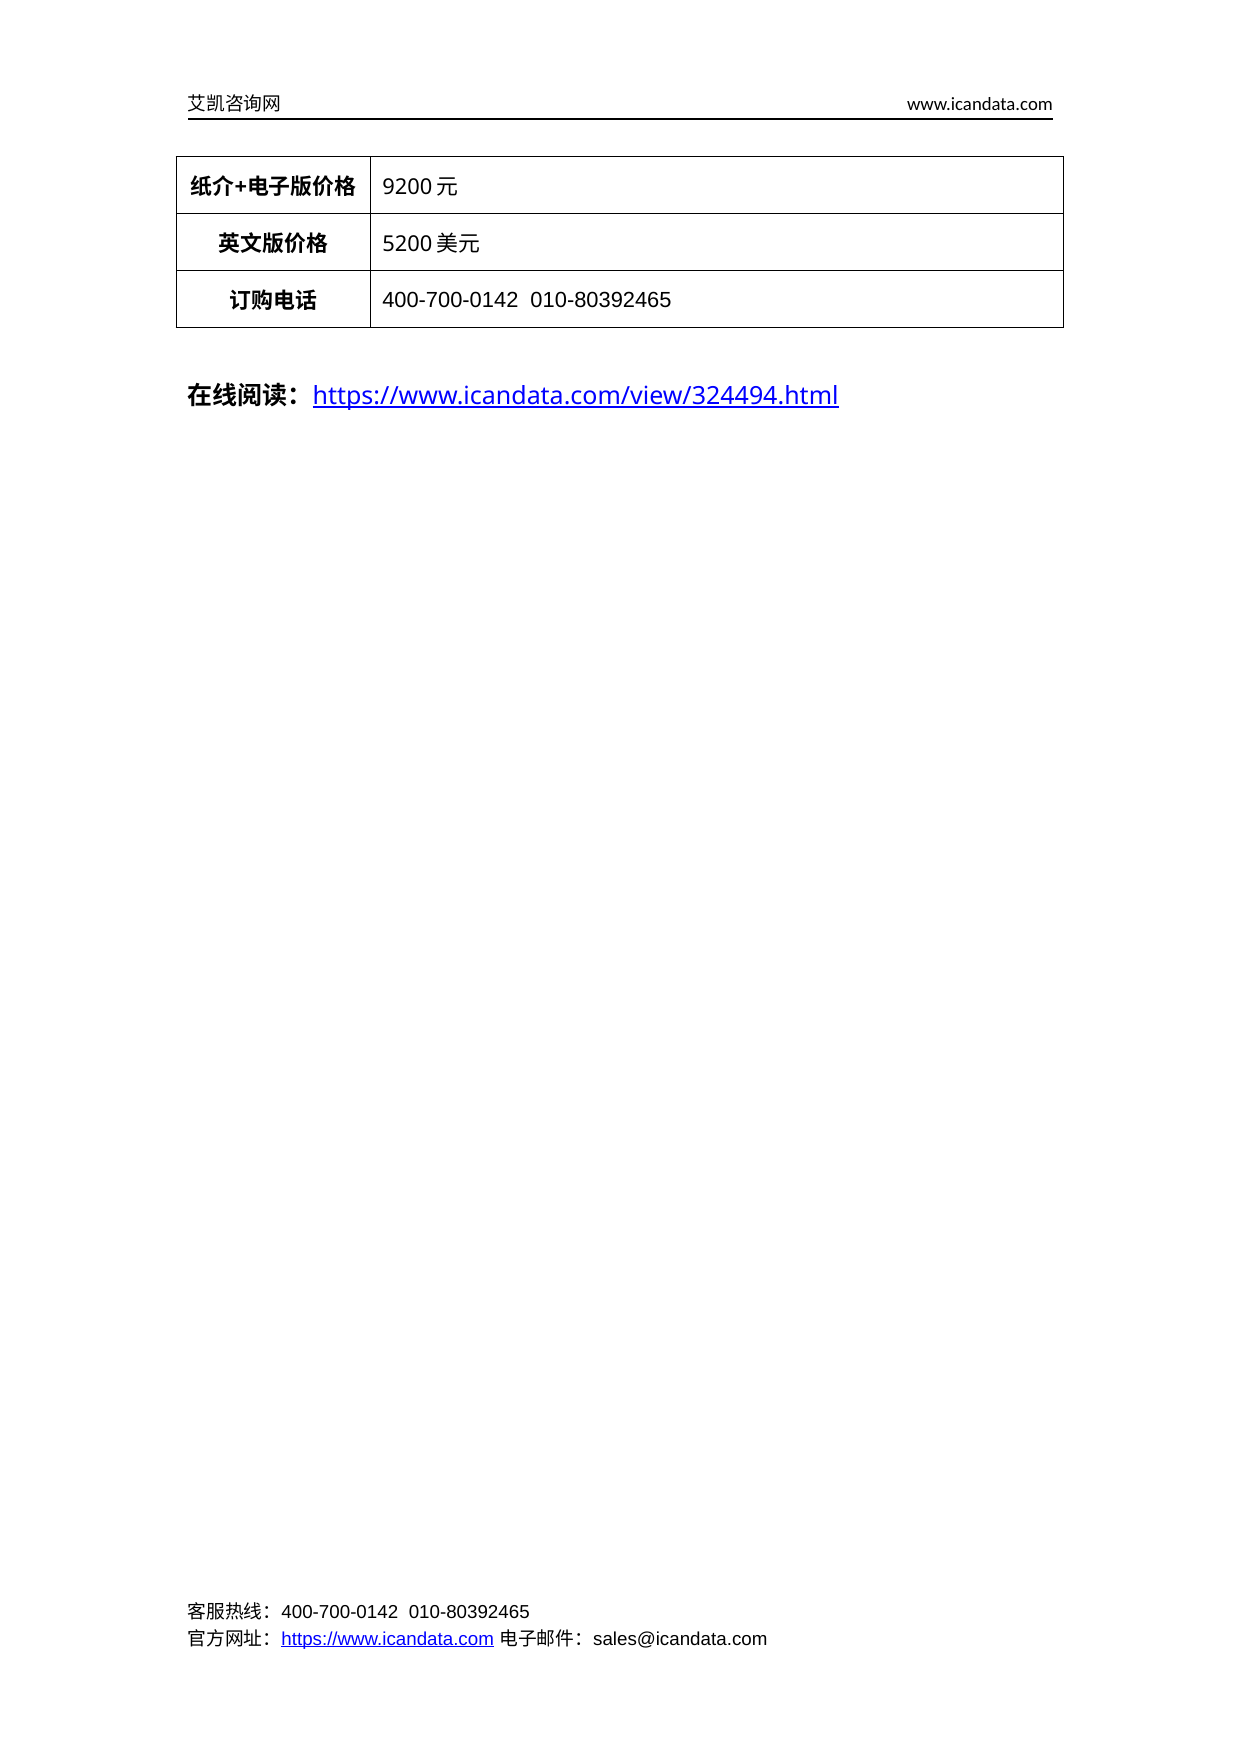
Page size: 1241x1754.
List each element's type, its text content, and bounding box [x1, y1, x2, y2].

table_cell 纸介+电子版价格 [177, 157, 370, 213]
table_cell 9200元 [371, 157, 1063, 213]
table_cell 订购电话 [177, 271, 370, 327]
table_cell 400-700-0142 010-80392465 [371, 271, 1063, 327]
text 在线阅读：https://www.icandata.com/view/324494.html [187, 361, 1053, 426]
table_cell 英文版价格 [177, 214, 370, 270]
table_cell 5200美元 [371, 214, 1063, 270]
